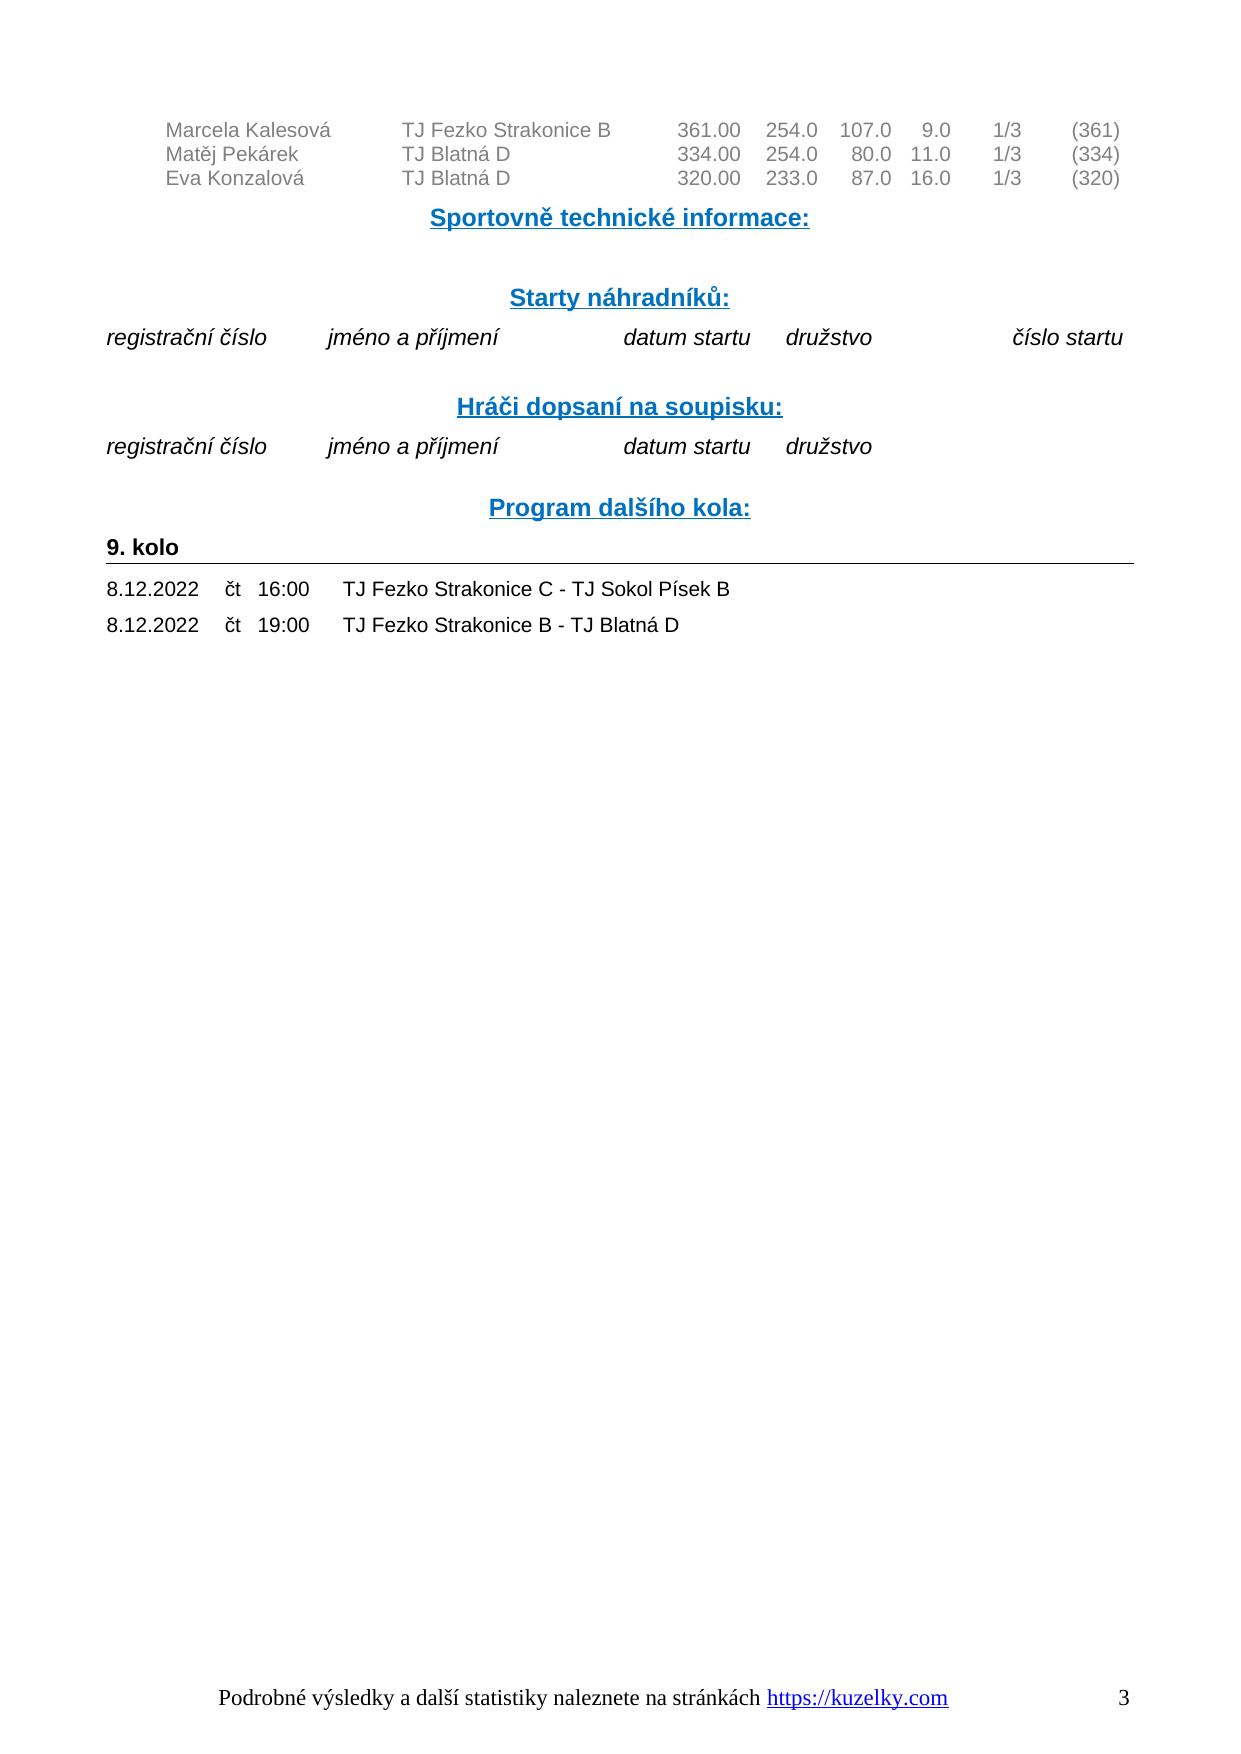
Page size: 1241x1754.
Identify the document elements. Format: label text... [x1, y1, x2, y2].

text Starty náhradníků: [94, 283, 1145, 311]
text Eva Konzalová TJ Blatná D 320.00 233.0 87.0 16.0 1/3 (320) [106, 166, 1134, 190]
text Program dalšího kola: [94, 493, 1145, 522]
text Matěj Pekárek TJ Blatná D 334.00 254.0 80.0 11.0 1/3 (334) [106, 142, 1134, 166]
text 8.12.2022 čt 19:00 TJ Fezko Strakonice B - TJ Blatná D [106, 613, 1134, 637]
text 8.12.2022 čt 16:00 TJ Fezko Strakonice C - TJ Sokol Písek B [106, 576, 1134, 600]
text Marcela Kalesová TJ Fezko Strakonice B 361.00 254.0 107.0 9.0 1/3 (361) [106, 118, 1134, 142]
text Sportovně technické informace: [94, 202, 1145, 231]
text 9. kolo [106, 534, 1134, 563]
text registrační číslo jméno a příjmení datum startu družstvo [106, 433, 1134, 459]
text Hráči dopsaní na soupisku: [94, 363, 1145, 420]
text registrační číslo jméno a příjmení datum startu družstvo číslo startu [106, 324, 1134, 350]
